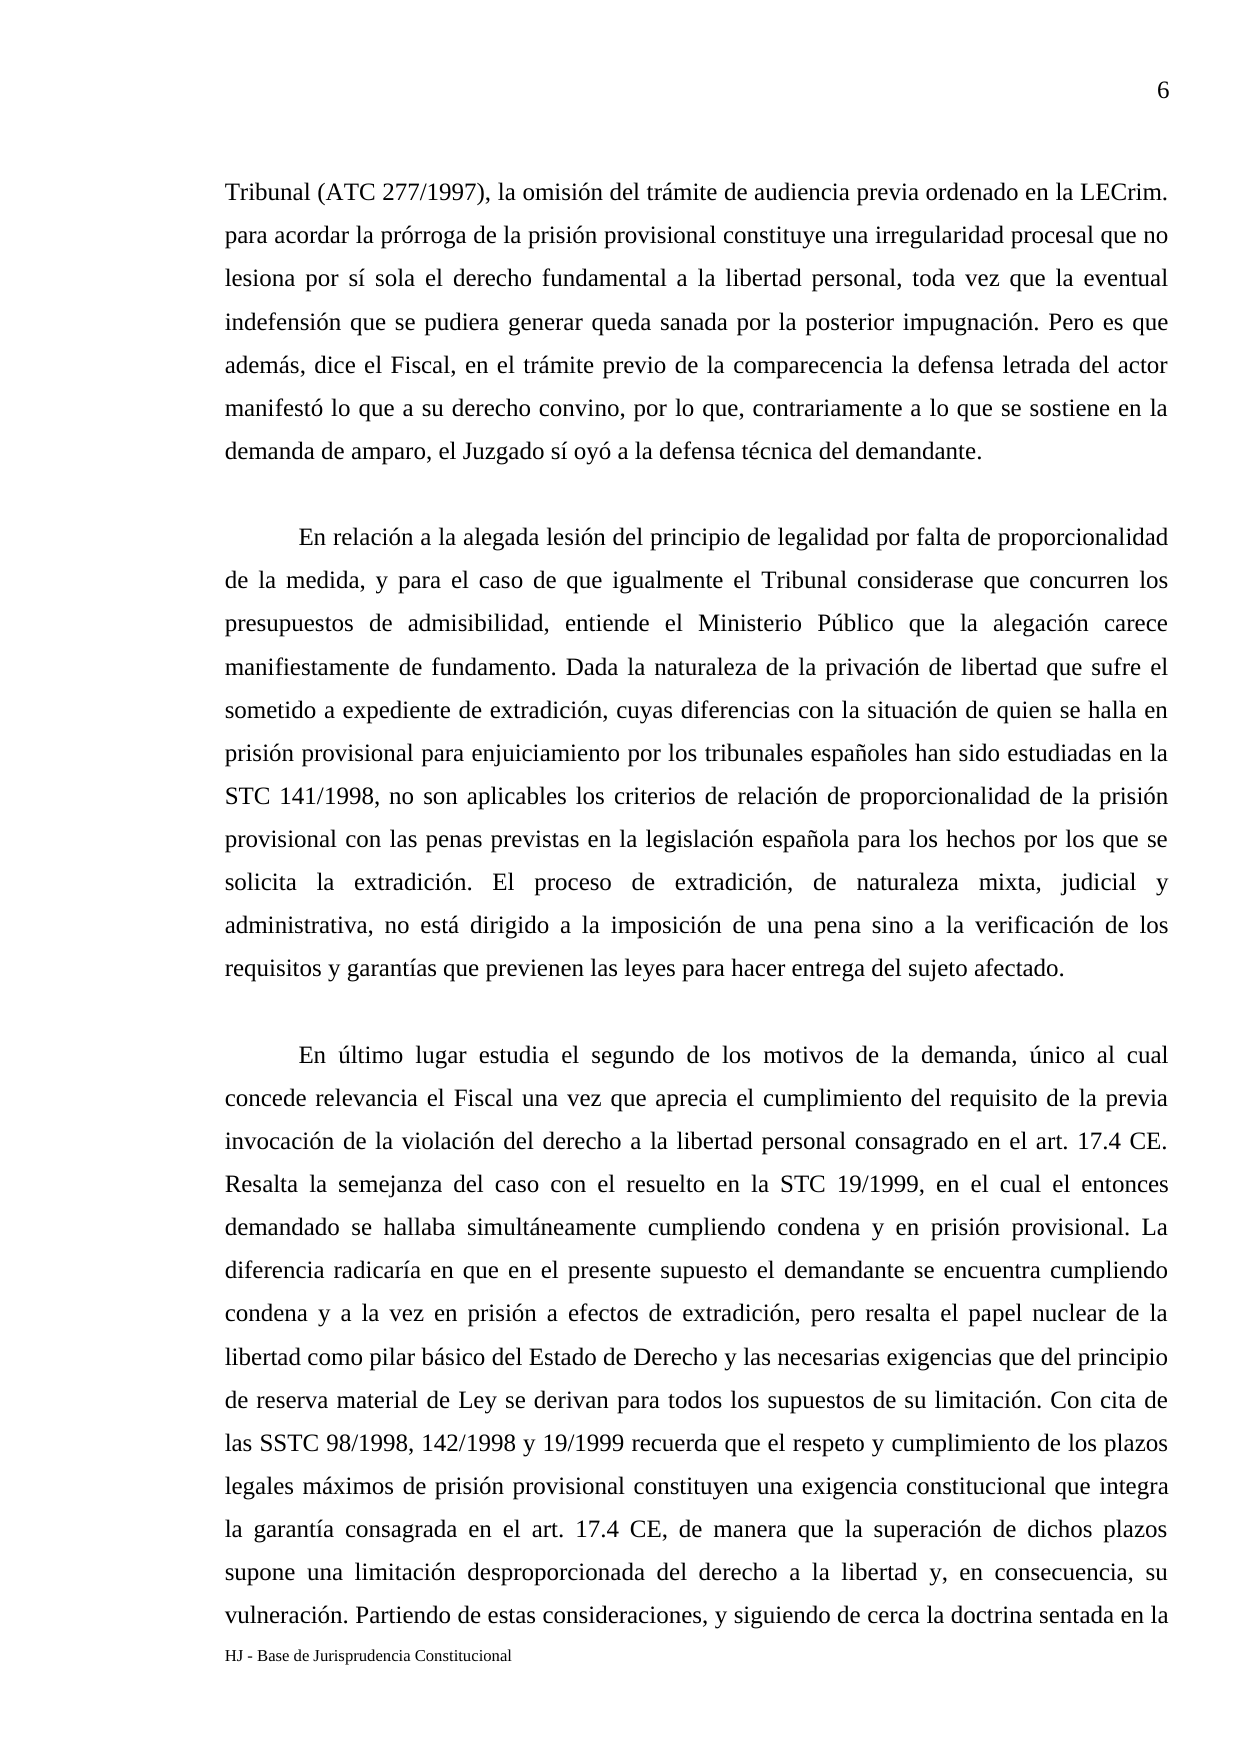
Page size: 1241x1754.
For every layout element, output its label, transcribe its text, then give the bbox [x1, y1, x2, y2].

text En relación a la alegada lesión del principio de legalidad por falta de proporcionalidad de la medida, y para el caso de que igualmente el Tribunal considerase que concurren los presupuestos de admisibilidad, entiende el Ministerio Público que la alegación carece manifiestamente de fundamento. Dada la naturaleza de la privación de libertad que sufre el sometido a expediente de extradición, cuyas diferencias con la situación de quien se halla en prisión provisional para enjuiciamiento por los tribunales españoles han sido estudiadas en la STC 141/1998, no son aplicables los criterios de relación de proporcionalidad de la prisión provisional con las penas previstas en la legislación española para los hechos por los que se solicita la extradición. El proceso de extradición, de naturaleza mixta, judicial y administrativa, no está dirigido a la imposición de una pena sino a la verificación de los requisitos y garantías que previenen las leyes para hacer entrega del sujeto afectado. [224, 522, 1169, 982]
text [224, 1040, 1169, 1629]
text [224, 177, 1169, 465]
